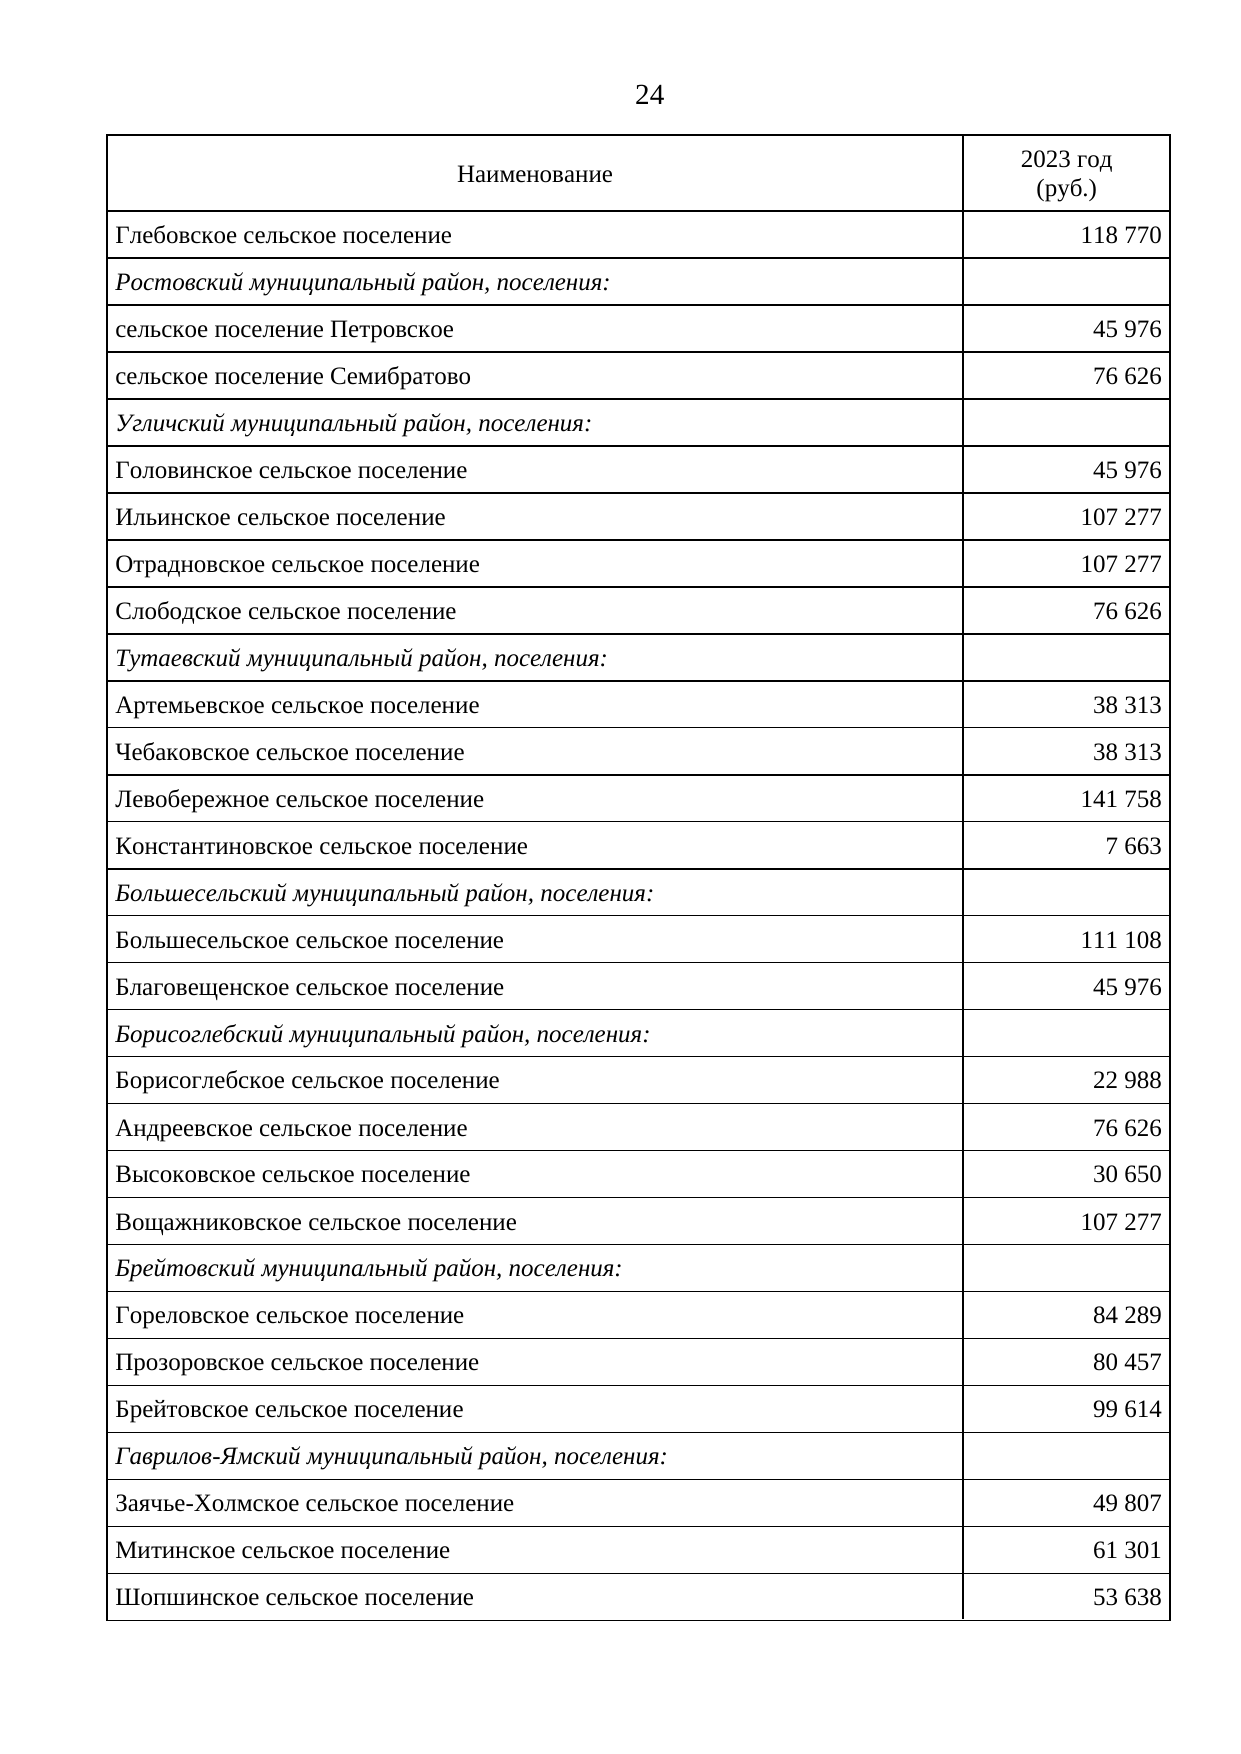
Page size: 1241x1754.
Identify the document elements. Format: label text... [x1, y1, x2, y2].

table_cell Борисоглебское сельское поселение [108, 1057, 962, 1103]
table_cell [964, 1245, 1169, 1291]
table_cell Ростовский муниципальный район, поселения: [108, 259, 962, 304]
table_cell Брейтовское сельское поселение [108, 1386, 962, 1432]
table_header 2023 год (руб.) [964, 136, 1169, 210]
table_cell [964, 259, 1169, 304]
table_cell Заячье-Холмское сельское поселение [108, 1480, 962, 1526]
table_cell Чебаковское сельское поселение [108, 728, 962, 774]
table_cell 107 277 [964, 494, 1169, 539]
table_cell 53 638 [964, 1574, 1169, 1619]
table_cell Митинское сельское поселение [108, 1527, 962, 1572]
table_cell 111 108 [964, 916, 1169, 962]
table_cell Слободское сельское поселение [108, 588, 962, 633]
table_cell 38 313 [964, 728, 1169, 774]
table_cell сельское поселение Семибратово [108, 353, 962, 398]
table_cell [964, 635, 1169, 680]
table_cell Ильинское сельское поселение [108, 494, 962, 539]
table_cell Отрадновское сельское поселение [108, 541, 962, 586]
table_cell сельское поселение Петровское [108, 306, 962, 351]
table_cell 118 770 [964, 212, 1169, 257]
table_cell 45 976 [964, 963, 1169, 1009]
table_cell Левобережное сельское поселение [108, 776, 962, 821]
table_cell 30 650 [964, 1151, 1169, 1197]
table_cell 76 626 [964, 588, 1169, 633]
table_cell Большесельское сельское поселение [108, 916, 962, 962]
table_cell 45 976 [964, 447, 1169, 492]
table_cell 49 807 [964, 1480, 1169, 1526]
table_cell Константиновское сельское поселение [108, 822, 962, 868]
table_cell 107 277 [964, 1198, 1169, 1244]
table_cell Благовещенское сельское поселение [108, 963, 962, 1009]
table_cell Тутаевский муниципальный район, поселения: [108, 635, 962, 680]
table_cell Артемьевское сельское поселение [108, 682, 962, 727]
table_cell Борисоглебский муниципальный район, поселения: [108, 1010, 962, 1056]
table_cell [964, 1433, 1169, 1478]
table_cell 99 614 [964, 1386, 1169, 1432]
table_cell Вощажниковское сельское поселение [108, 1198, 962, 1244]
table_cell Головинское сельское поселение [108, 447, 962, 492]
table_cell 61 301 [964, 1527, 1169, 1572]
table_cell Высоковское сельское поселение [108, 1151, 962, 1197]
table_cell Гореловское сельское поселение [108, 1292, 962, 1338]
table_cell Глебовское сельское поселение [108, 212, 962, 257]
table_cell 76 626 [964, 1104, 1169, 1150]
table_cell 80 457 [964, 1339, 1169, 1384]
table_cell [964, 870, 1169, 915]
table_cell Прозоровское сельское поселение [108, 1339, 962, 1384]
table_cell Угличский муниципальный район, поселения: [108, 400, 962, 445]
table_cell 45 976 [964, 306, 1169, 351]
table_cell 22 988 [964, 1057, 1169, 1103]
table_cell Брейтовский муниципальный район, поселения: [108, 1245, 962, 1291]
table_header Наименование [108, 136, 962, 210]
table_cell 7 663 [964, 822, 1169, 868]
table_cell [964, 400, 1169, 445]
table_cell Андреевское сельское поселение [108, 1104, 962, 1150]
table_cell 84 289 [964, 1292, 1169, 1338]
table_cell [964, 1010, 1169, 1056]
table_cell Гаврилов-Ямский муниципальный район, поселения: [108, 1433, 962, 1478]
table_cell 76 626 [964, 353, 1169, 398]
table_cell Шопшинское сельское поселение [108, 1574, 962, 1619]
table_cell 107 277 [964, 541, 1169, 586]
table_cell 38 313 [964, 682, 1169, 727]
table_cell Большесельский муниципальный район, поселения: [108, 870, 962, 915]
table_cell 141 758 [964, 776, 1169, 821]
